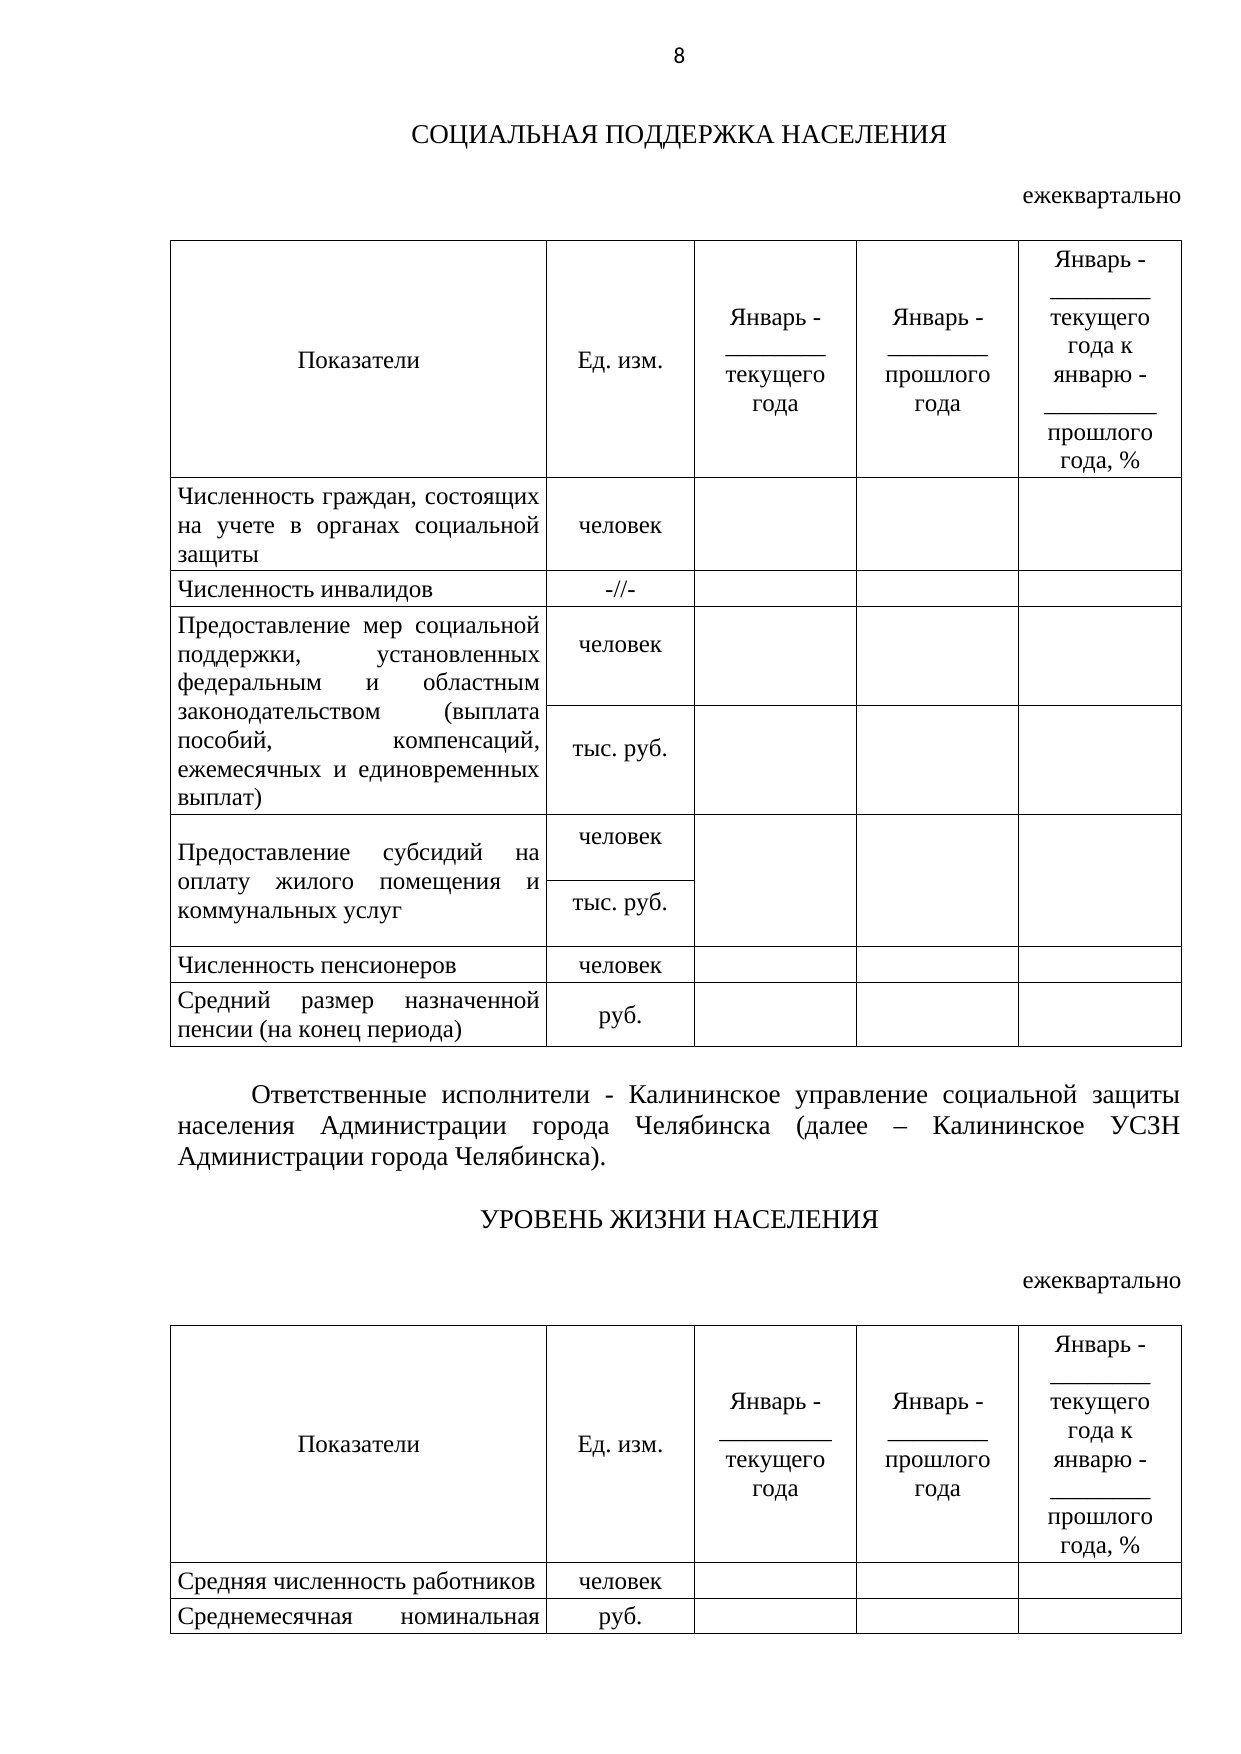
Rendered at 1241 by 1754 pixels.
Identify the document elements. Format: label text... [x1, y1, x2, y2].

table_header Показатели [171, 1326, 546, 1562]
table_cell [695, 983, 856, 1046]
table_cell [1019, 607, 1181, 705]
table_cell [1019, 947, 1181, 982]
table_header Ед. изм. [547, 241, 694, 477]
table_header Показатели [171, 241, 546, 477]
table_cell [695, 1599, 856, 1633]
table_cell [695, 815, 856, 946]
table_cell Предоставление мер социальной поддержки, установленных федеральным и областным законодательством (выплата пособий, компенсаций, ежемесячных и единовременных выплат) [171, 607, 546, 814]
table_cell [695, 1563, 856, 1597]
table_cell -//- [547, 571, 694, 606]
text СОЦИАЛЬНАЯ ПОДДЕРЖКА НАСЕЛЕНИЯ [177, 118, 1181, 149]
table_cell [1019, 1599, 1181, 1633]
table_header Ед. изм. [547, 1326, 694, 1562]
table_cell человек [547, 1563, 694, 1597]
table_cell [695, 607, 856, 705]
table_cell [857, 983, 1018, 1046]
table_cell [171, 1599, 546, 1633]
table_cell руб. [547, 983, 694, 1046]
table_cell [1019, 815, 1181, 946]
table_cell [857, 706, 1018, 814]
table_cell руб. [547, 1599, 694, 1633]
table_cell человек [547, 947, 694, 982]
table_cell человек [547, 478, 694, 570]
table_cell Численность граждан, состоящих на учете в органах социальной защиты [171, 478, 546, 570]
table_cell [857, 815, 1018, 946]
table_header Январь - ________ текущего года [695, 241, 856, 477]
table_cell [857, 571, 1018, 606]
table_cell [857, 947, 1018, 982]
table_cell Средняя численность работников [171, 1563, 546, 1597]
table_cell [1019, 478, 1181, 570]
table_cell [695, 478, 856, 570]
table_cell [857, 607, 1018, 705]
table_cell [1019, 983, 1181, 1046]
table_cell тыс. руб. [547, 881, 694, 946]
table_cell Численность пенсионеров [171, 947, 546, 982]
text Ответственные исполнители - Калининское управление социальной защиты населения Администрации города Челябинска (далее – Калининское УСЗН Администрации города Челябинска). [177, 1078, 1181, 1172]
table_header Январь - ________ прошлого года [857, 241, 1018, 477]
table_header Январь - ________ текущего года к январю - _________ прошлого года, % [1019, 241, 1181, 477]
table_cell [695, 947, 856, 982]
text ежеквартально [177, 1265, 1181, 1294]
table_cell [857, 478, 1018, 570]
table_cell [1019, 706, 1181, 814]
table_cell [857, 1599, 1018, 1633]
table_cell человек [547, 607, 694, 705]
table_cell Средний размер назначенной пенсии (на конец периода) [171, 983, 546, 1046]
table_cell [1019, 571, 1181, 606]
table_cell [857, 1563, 1018, 1597]
text ежеквартально [177, 180, 1181, 209]
table_cell [695, 706, 856, 814]
table_header Январь - ________ прошлого года [857, 1326, 1018, 1562]
table_cell тыс. руб. [547, 706, 694, 814]
table_header Январь - _________ текущего года [695, 1326, 856, 1562]
table_cell человек [547, 815, 694, 880]
table_header Январь - ________ текущего года к январю - ________ прошлого года, % [1019, 1326, 1181, 1562]
table_cell [695, 571, 856, 606]
table_cell Численность инвалидов [171, 571, 546, 606]
text УРОВЕНЬ ЖИЗНИ НАСЕЛЕНИЯ [177, 1203, 1181, 1234]
table_cell [1019, 1563, 1181, 1597]
table_cell Предоставление субсидий на оплату жилого помещения и коммунальных услуг [171, 815, 546, 946]
